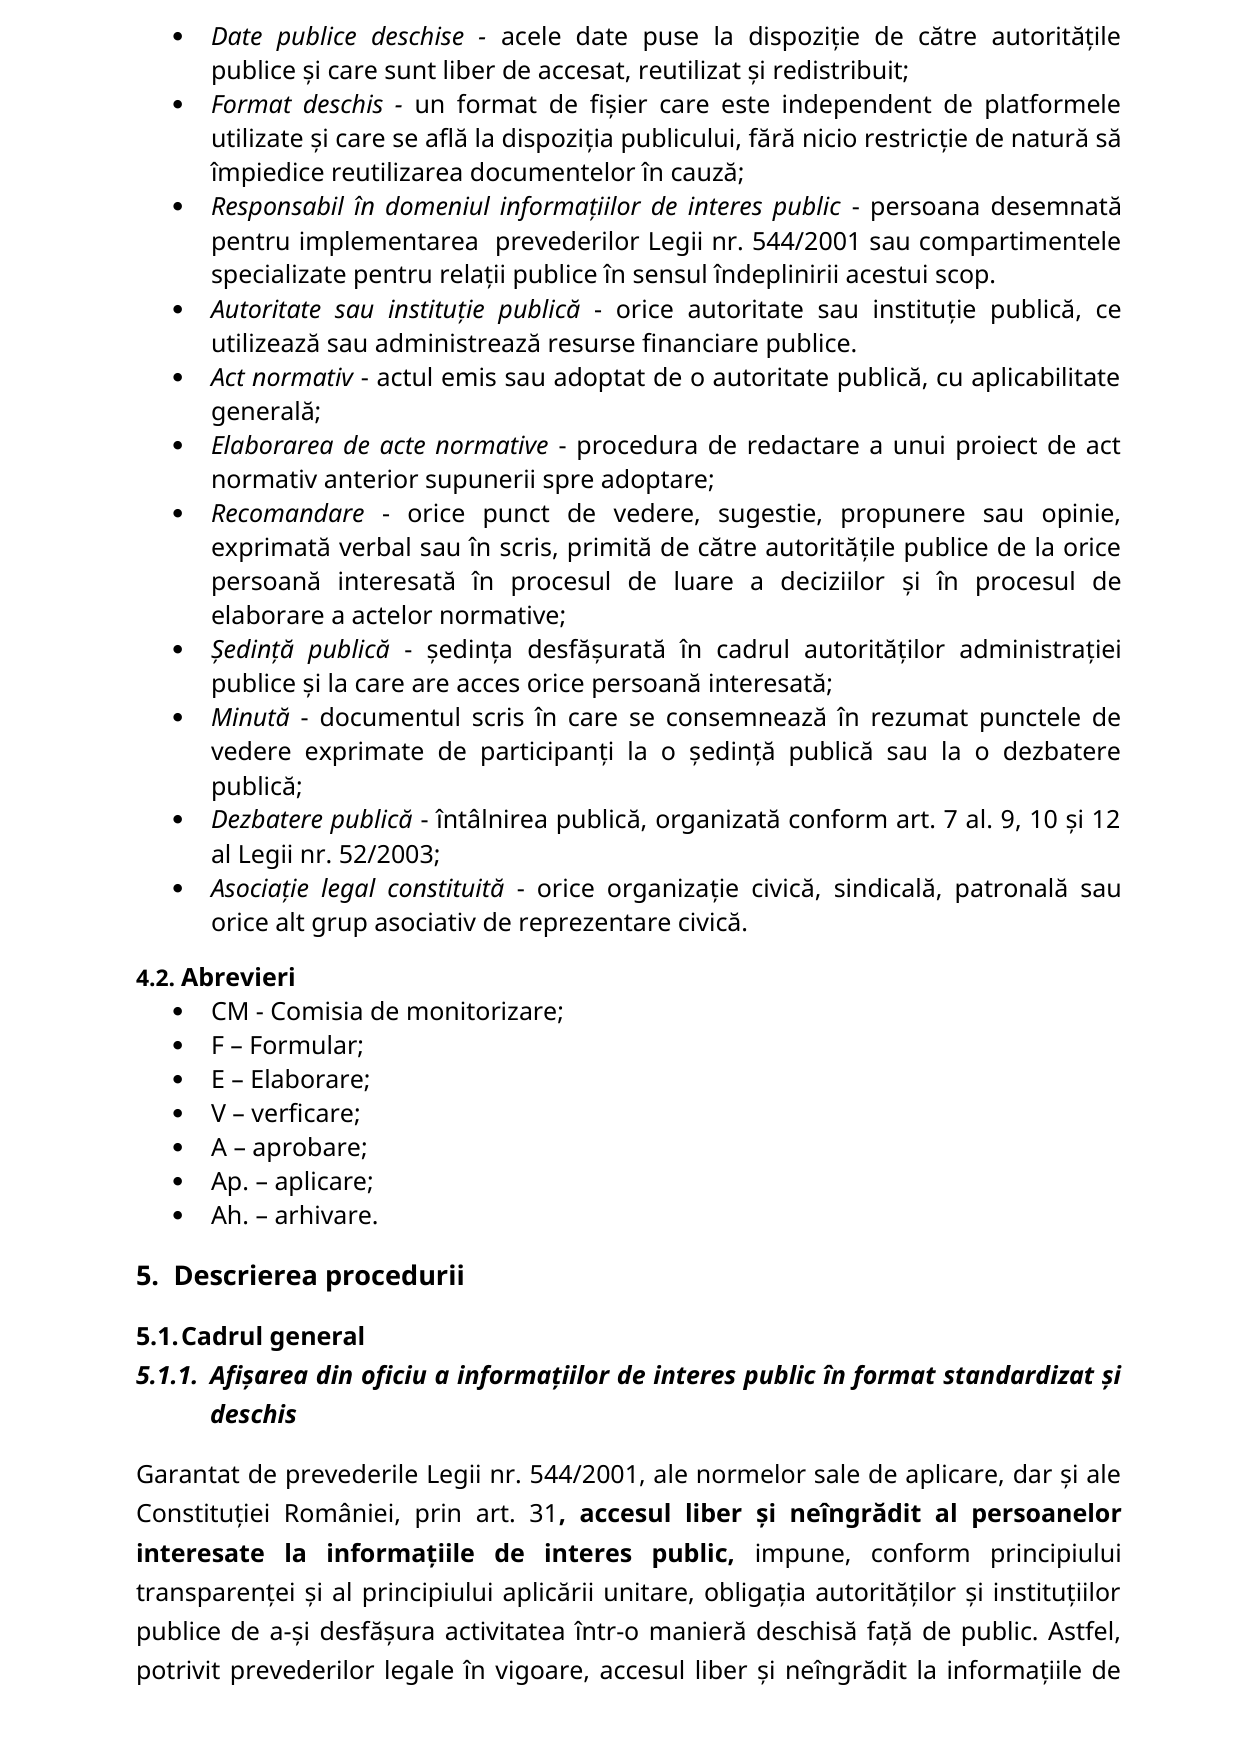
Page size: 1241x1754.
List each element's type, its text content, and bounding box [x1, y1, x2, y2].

list A – aprobare; [173, 1129, 1122, 1164]
list Elaborarea de acte normative - procedura de redactare a unui proiect de act normativ anterior supunerii spre adoptare; [173, 427, 1122, 496]
list E – Elaborare; [173, 1061, 1122, 1096]
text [136, 1457, 1122, 1687]
list Recomandare - orice punct de vedere, sugestie, propunere sau opinie, exprimată verbal sau în scris, primită de către autorităţile publice de la orice persoană interesată în procesul de luare a deciziilor şi în procesul de elaborare a actelor normative; [173, 496, 1122, 632]
list Format deschis - un format de fişier care este independent de platformele utilizate şi care se află la dispoziţia publicului, fără nicio restricţie de natură să împiedice reutilizarea documentelor în cauză; [173, 87, 1122, 189]
list Date publice deschise - acele date puse la dispoziție de către autoritățile publice și care sunt liber de accesat, reutilizat și redistribuit; [173, 19, 1122, 87]
subtitle Abrevieri [136, 959, 1122, 993]
list Dezbatere publică - întâlnirea publică, organizată conform art. 7 al. 9, 10 și 12 al Legii nr. 52/2003; [173, 802, 1122, 870]
list Ap. – aplicare; [173, 1164, 1122, 1198]
list Autoritate sau instituţie publică - orice autoritate sau instituţie publică, ce utilizează sau administrează resurse financiare publice. [173, 291, 1122, 359]
list Minută - documentul scris în care se consemnează în rezumat punctele de vedere exprimate de participanţi la o şedinţă publică sau la o dezbatere publică; [173, 700, 1122, 802]
subtitle Cadrul general [136, 1319, 1122, 1353]
list V – verficare; [173, 1096, 1122, 1129]
list Asociaţie legal constituită - orice organizaţie civică, sindicală, patronală sau orice alt grup asociativ de reprezentare civică. [173, 870, 1122, 938]
list CM - Comisia de monitorizare; [173, 993, 1122, 1027]
list Ședinţă publică - şedinţa desfăşurată în cadrul autorităţilor administraţiei publice şi la care are acces orice persoană interesată; [173, 632, 1122, 700]
list Responsabil în domeniul informațiilor de interes public - persoana desemnată pentru implementarea prevederilor Legii nr. 544/2001 sau compartimentele specializate pentru relații publice în sensul îndeplinirii acestui scop. [173, 189, 1122, 291]
subtitle Descrierea procedurii [136, 1257, 1122, 1294]
list Act normativ - actul emis sau adoptat de o autoritate publică, cu aplicabilitate generală; [173, 359, 1122, 427]
list F – Formular; [173, 1027, 1122, 1061]
list Ah. – arhivare. [173, 1198, 1122, 1232]
list Afișarea din oficiu a informațiilor de interes public în format standardizat și deschis [136, 1358, 1122, 1431]
